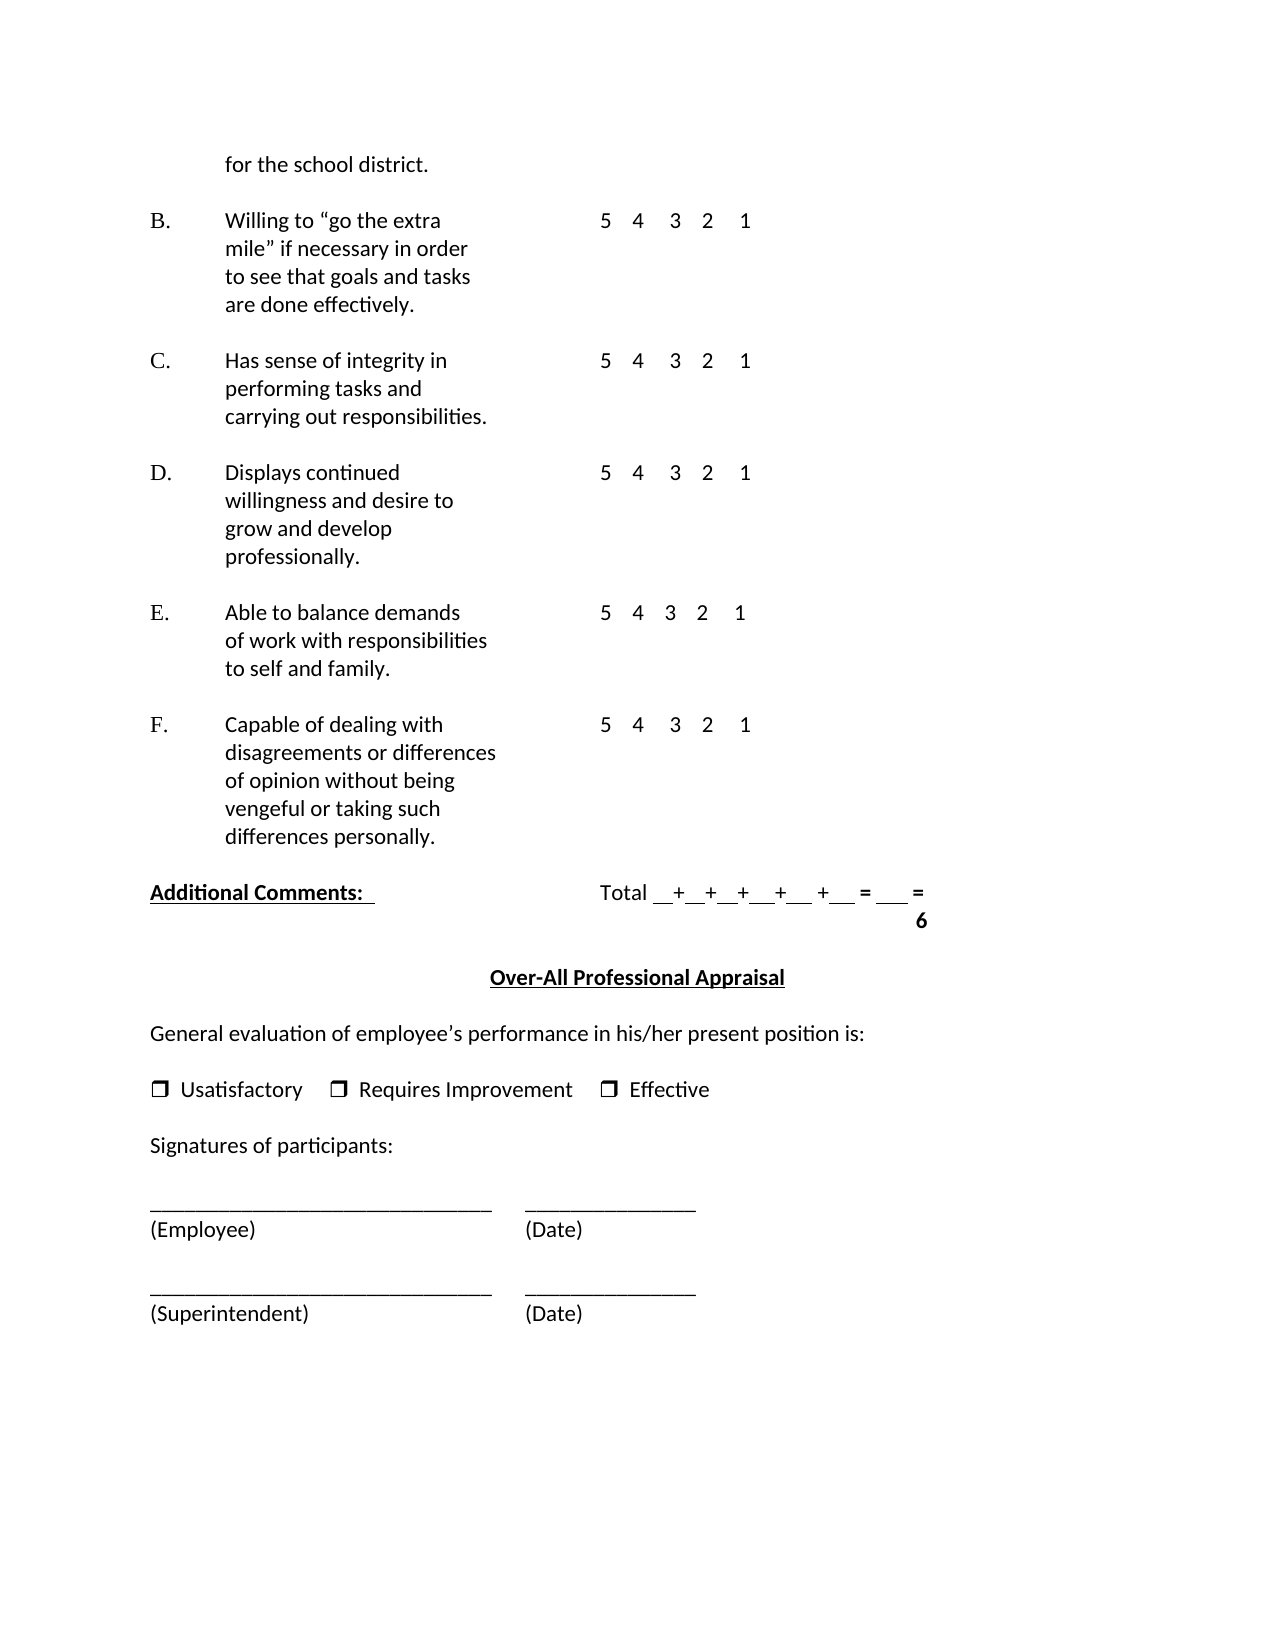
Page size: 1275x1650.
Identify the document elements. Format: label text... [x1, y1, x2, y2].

list professionally. [150, 542, 1125, 570]
list vengeful or taking such [150, 794, 1125, 822]
list Has sense of integrity in 5 4 3 2 1 [150, 346, 1125, 374]
list mile” if necessary in order [150, 234, 1125, 262]
list (Employee) (Date) [150, 1215, 1125, 1243]
list of opinion without being [150, 766, 1125, 794]
list willingness and desire to [150, 486, 1125, 514]
list (Superintendent) (Date) [150, 1299, 1125, 1327]
list ______________________________ _______________ [150, 1271, 1125, 1299]
list to see that goals and tasks [150, 262, 1125, 290]
list to self and family. [150, 654, 1125, 682]
list Additional Comments: Total + + + + + = = [150, 878, 1125, 907]
list grow and develop [150, 514, 1125, 542]
list Able to balance demands 5 4 3 2 1 [150, 598, 1125, 626]
list Displays continued 5 4 3 2 1 [150, 458, 1125, 486]
list General evaluation of employee’s performance in his/her present position is: [150, 1019, 1125, 1047]
list Usatisfactory Requires Improvement Effective [150, 1075, 1125, 1103]
list disagreements or differences [150, 738, 1125, 766]
list Signatures of participants: [150, 1131, 1125, 1159]
list Over-All Professional Appraisal [150, 963, 1125, 991]
list carrying out responsibilities. [150, 402, 1125, 430]
list Willing to “go the extra 5 4 3 2 1 [150, 206, 1125, 234]
list performing tasks and [150, 374, 1125, 402]
list Capable of dealing with 5 4 3 2 1 [150, 710, 1125, 738]
list of work with responsibilities [150, 626, 1125, 654]
list ______________________________ _______________ [150, 1187, 1125, 1215]
list for the school district. [150, 150, 1125, 178]
list are done effectively. [150, 290, 1125, 318]
list differences personally. [150, 822, 1125, 851]
list 6 [150, 907, 1125, 934]
